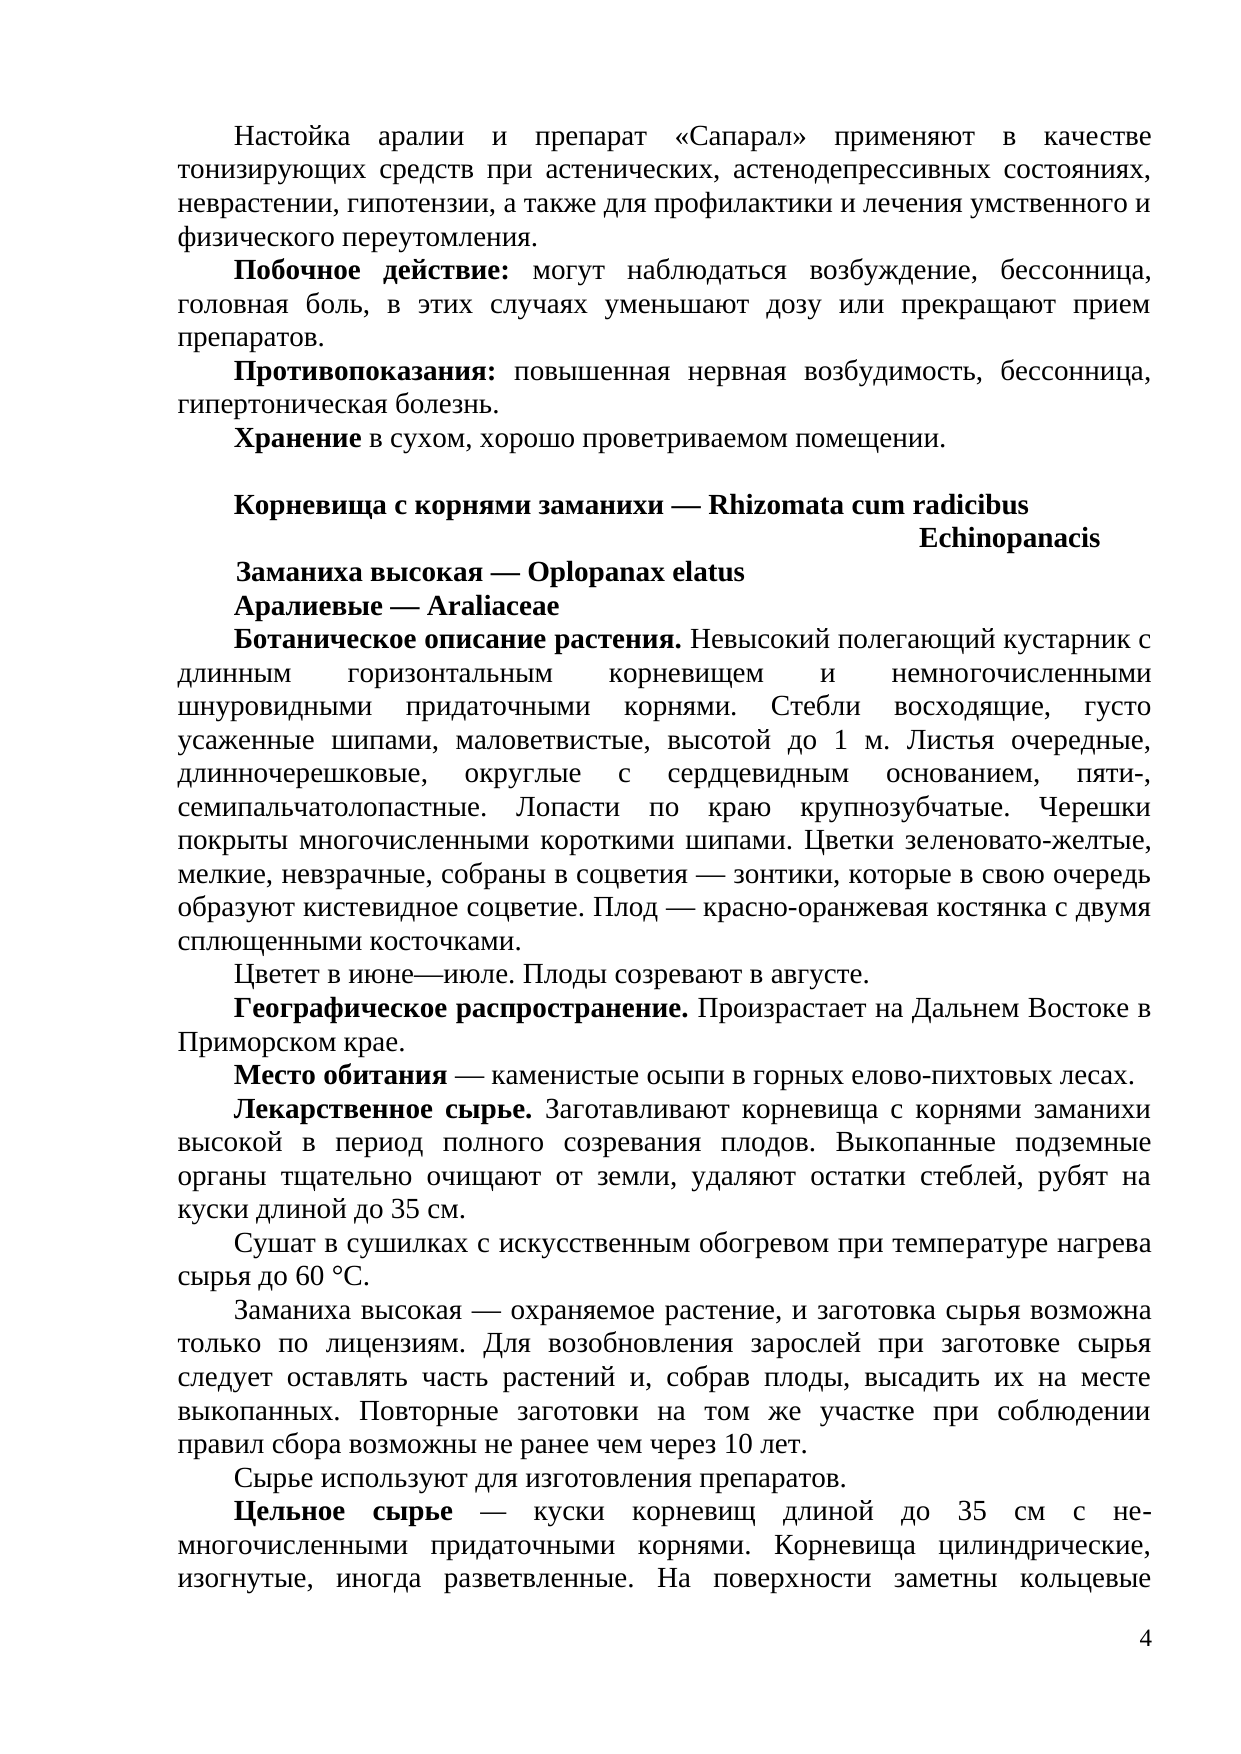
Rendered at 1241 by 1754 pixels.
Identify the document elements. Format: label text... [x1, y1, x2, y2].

text Побочное действие: могут наблюдаться возбуждение, бессонница, головная боль, в этих случаях уменьшают дозу или прекращают прием препаратов. [177, 252, 1152, 353]
text Корневища с корнями заманихи — Rhizomata cum radicibus [177, 487, 1152, 521]
text Место обитания — каменистые осыпи в горных елово-пихтовых лесах. [177, 1057, 1152, 1091]
text Хранение в сухом, хорошо проветриваемом помещении. [177, 420, 1152, 453]
text Сушат в сушилках с искусственным обогревом при температуре нагрева сырья до 60 °С. [177, 1225, 1152, 1292]
text Географическое распространение. Произрастает на Дальнем Востоке в Приморском крае. [177, 990, 1152, 1057]
text Цветет в июне—июле. Плоды созревают в августе. [177, 957, 1152, 990]
text Аралиевые — Araliaceae [177, 588, 1152, 621]
text Заманиха высокая — охраняемое растение, и заготовка сырья возможна только по лицензиям. Для возобновления зарослей при заготовке сырья следует оставлять часть растений и, собрав плоды, высадить их на месте выкопанных. Повторные заготовки на том же участке при соблюдении правил сбора возможны не ранее чем через 10 лет. [177, 1292, 1152, 1460]
text Echinopanacis [177, 521, 1152, 554]
text Заманиха высокая — Oplopanax elatus [177, 554, 1152, 588]
text Ботаническое описание растения. Невысокий полегающий кустарник с длинным горизонтальным корневищем и немногочисленными шнуровидными придаточными корнями. Стебли восходящие, густо усаженные шипами, маловетвистые, высотой до . Листья очередные, длинночерешковые, округлые с сердцевидным основанием, пяти-, семипальчатолопастные. Лопасти по краю крупнозубчатые. Черешки покрыты многочисленными короткими шипами. Цветки зеленовато-желтые, мелкие, невзрачные, собраны в соцветия — зонтики, которые в свою очередь образуют кистевидное соцветие. Плод — красно-оранжевая костянка с двумя сплющенными косточками. [177, 621, 1152, 957]
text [177, 1493, 1152, 1594]
text Сырье используют для изготовления препаратов. [177, 1460, 1152, 1493]
text Противопоказания: повышенная нервная возбудимость, бессонница, гипертоническая болезнь. [177, 353, 1152, 420]
text Лекарственное сырье. Заготавливают корневища с корнями заманихи высокой в период полного созревания плодов. Выкопанные подземные органы тщательно очищают от земли, удаляют остатки стеблей, рубят на куски длиной до . [177, 1091, 1152, 1225]
text Настойка аралии и препарат «Сапарал» применяют в качестве тонизирующих средств при астенических, астенодепрессивных состояниях, неврастении, гипотензии, а также для профилактики и лечения умственного и физического переутомления. [177, 118, 1152, 252]
